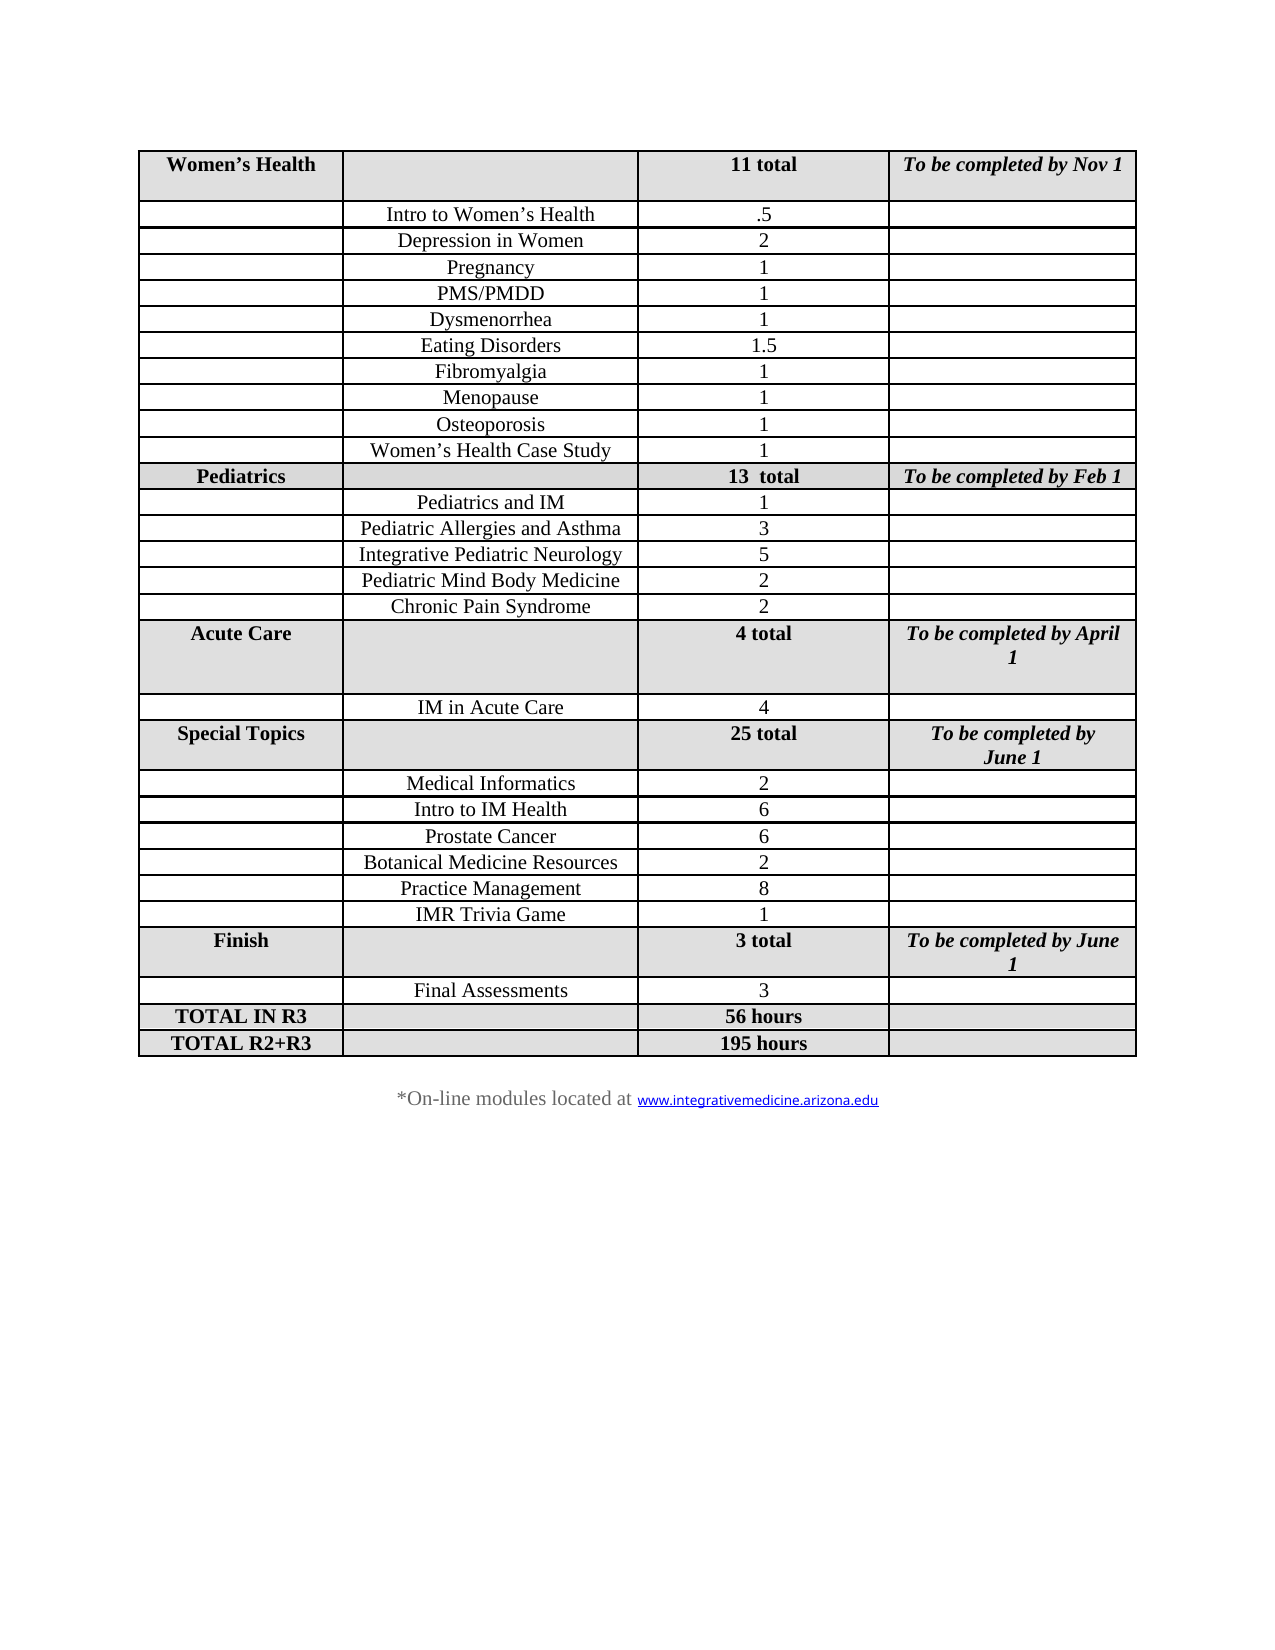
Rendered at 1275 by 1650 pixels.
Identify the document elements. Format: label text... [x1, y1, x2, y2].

table_cell [890, 876, 1135, 900]
table_cell [140, 411, 342, 436]
table_cell TOTAL IN R3 [140, 1005, 342, 1028]
table_cell [140, 333, 342, 357]
table_cell [890, 1005, 1135, 1028]
table_cell [140, 516, 342, 540]
table_cell 1 [639, 359, 888, 383]
table_cell [140, 771, 342, 795]
table_cell To be completed by April 1 [890, 621, 1135, 693]
table_cell 6 [639, 798, 888, 821]
table_cell 1.5 [639, 333, 888, 357]
table_cell Pregnancy [344, 255, 637, 279]
table_cell 2 [639, 850, 888, 874]
table_cell [344, 1005, 637, 1028]
table_cell 13 total [639, 464, 888, 488]
table_cell 3 [639, 978, 888, 1002]
table_cell To be completed by June 1 [890, 721, 1135, 769]
table_cell [140, 385, 342, 409]
table_cell Final Assessments [344, 978, 637, 1002]
table_cell Acute Care [140, 621, 342, 693]
table_cell 1 [639, 281, 888, 305]
table_cell Integrative Pediatric Neurology [344, 542, 637, 566]
table_cell [140, 824, 342, 848]
table_cell Botanical Medicine Resources [344, 850, 637, 874]
table_cell 1 [639, 307, 888, 331]
table_cell [344, 464, 637, 488]
table_cell [890, 978, 1135, 1002]
table_cell Intro to Women’s Health [344, 202, 637, 226]
table_cell [140, 307, 342, 331]
table_cell [140, 595, 342, 618]
table_cell [344, 1031, 637, 1055]
table_cell [140, 850, 342, 874]
table_cell To be completed by Nov 1 [890, 152, 1135, 200]
table_cell [890, 542, 1135, 566]
table_cell Intro to IM Health [344, 798, 637, 821]
table_cell 4 total [639, 621, 888, 693]
table_cell [344, 721, 637, 769]
table_cell [140, 229, 342, 252]
table_cell [890, 438, 1135, 462]
table_cell [890, 595, 1135, 618]
table_cell [140, 438, 342, 462]
table_cell 2 [639, 568, 888, 592]
table_cell PMS/PMDD [344, 281, 637, 305]
table_cell Menopause [344, 385, 637, 409]
table_cell [890, 824, 1135, 848]
table_cell [140, 202, 342, 226]
table_cell Pediatrics and IM [344, 490, 637, 514]
table_cell Finish [140, 928, 342, 976]
table_cell [140, 798, 342, 821]
table_cell [890, 695, 1135, 719]
table_cell [140, 902, 342, 926]
table_cell [140, 695, 342, 719]
table_cell [890, 385, 1135, 409]
table_cell [890, 411, 1135, 436]
table_cell TOTAL R2+R3 [140, 1031, 342, 1055]
table_cell [140, 490, 342, 514]
table_cell Chronic Pain Syndrome [344, 595, 637, 618]
table_cell IMR Trivia Game [344, 902, 637, 926]
table_cell [140, 255, 342, 279]
table_cell Women’s Health [140, 152, 342, 200]
table_cell [890, 333, 1135, 357]
table_cell 3 total [639, 928, 888, 976]
table_cell Eating Disorders [344, 333, 637, 357]
table_cell 2 [639, 771, 888, 795]
table_cell Pediatrics [140, 464, 342, 488]
table_cell [890, 902, 1135, 926]
table_cell [140, 978, 342, 1002]
table_cell [890, 771, 1135, 795]
table_cell 8 [639, 876, 888, 900]
table_cell [344, 621, 637, 693]
table_cell Women’s Health Case Study [344, 438, 637, 462]
table_cell Dysmenorrhea [344, 307, 637, 331]
table_cell 1 [639, 490, 888, 514]
table_cell [890, 798, 1135, 821]
table_cell [140, 542, 342, 566]
table_cell Osteoporosis [344, 411, 637, 436]
table_cell Depression in Women [344, 229, 637, 252]
table_cell [140, 359, 342, 383]
table_cell 4 [639, 695, 888, 719]
table_cell [344, 152, 637, 200]
table_cell 25 total [639, 721, 888, 769]
table_cell Practice Management [344, 876, 637, 900]
table_cell IM in Acute Care [344, 695, 637, 719]
table_cell [140, 568, 342, 592]
table_cell [890, 255, 1135, 279]
table_cell [344, 928, 637, 976]
table_cell 1 [639, 902, 888, 926]
table_cell 2 [639, 229, 888, 252]
table_cell 5 [639, 542, 888, 566]
table_cell .5 [639, 202, 888, 226]
table_cell 1 [639, 411, 888, 436]
table_cell 3 [639, 516, 888, 540]
table_cell To be completed by Feb 1 [890, 464, 1135, 488]
table_cell 11 total [639, 152, 888, 200]
table_cell 195 hours [639, 1031, 888, 1055]
table_cell Special Topics [140, 721, 342, 769]
table_cell To be completed by June 1 [890, 928, 1135, 976]
table_cell [140, 281, 342, 305]
table_cell [890, 359, 1135, 383]
table_cell 1 [639, 438, 888, 462]
table_cell [890, 516, 1135, 540]
table_cell [890, 202, 1135, 226]
table_cell [890, 307, 1135, 331]
table_cell [890, 281, 1135, 305]
table_cell [890, 229, 1135, 252]
table_cell Fibromyalgia [344, 359, 637, 383]
table_cell [890, 850, 1135, 874]
text *On-line modules located at www.integrativemedicine.arizona.edu [150, 1086, 1125, 1109]
table_cell Pediatric Allergies and Asthma [344, 516, 637, 540]
table_cell Pediatric Mind Body Medicine [344, 568, 637, 592]
table_cell [890, 1031, 1135, 1055]
table_cell 56 hours [639, 1005, 888, 1028]
table_cell 2 [639, 595, 888, 618]
table_cell Prostate Cancer [344, 824, 637, 848]
table_cell 1 [639, 255, 888, 279]
table_cell [140, 876, 342, 900]
table_cell Medical Informatics [344, 771, 637, 795]
table_cell [890, 490, 1135, 514]
table_cell [890, 568, 1135, 592]
table_cell 1 [639, 385, 888, 409]
table_cell 6 [639, 824, 888, 848]
